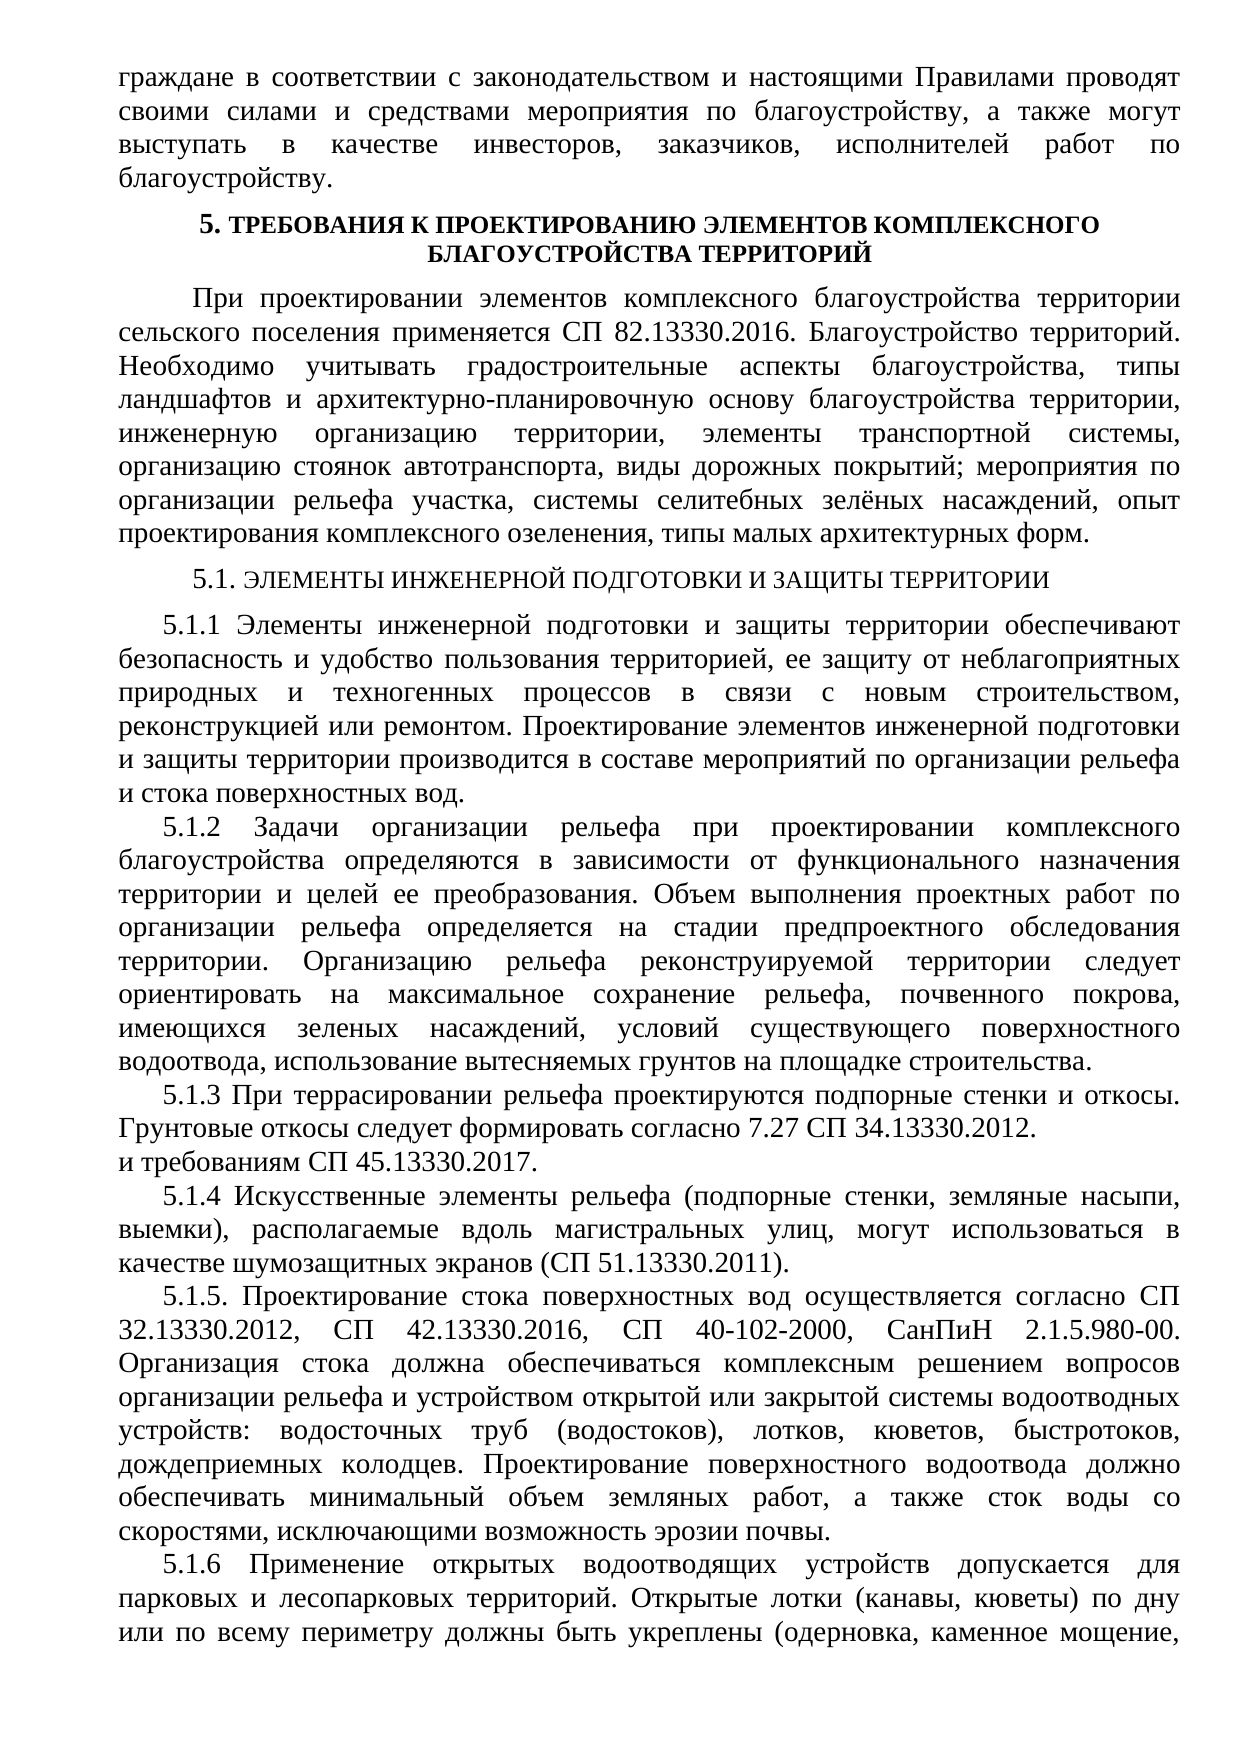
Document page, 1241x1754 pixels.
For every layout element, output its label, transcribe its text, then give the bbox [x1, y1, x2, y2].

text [118, 1547, 1181, 1647]
text 5. ТРЕБОВАНИЯ К ПРОЕКТИРОВАНИЮ ЭЛЕМЕНТОВ КОМПЛЕКСНОГО БЛАГОУСТРОЙСТВА ТЕРРИТОРИЙ [118, 206, 1181, 268]
text 5.1.1 Элементы инженерной подготовки и защиты территории обеспечивают безопасность и удобство пользования территорией, ее защиту от неблагоприятных природных и техногенных процессов в связи с новым строительством, реконструкцией или ремонтом. Проектирование элементов инженерной подготовки и защиты территории производится в составе мероприятий по организации рельефа и стока поверхностных вод. [118, 607, 1181, 809]
text 5.1.5. Проектирование стока поверхностных вод осуществляется согласно СП 32.13330.2012, СП 42.13330.2016, СП 40-102-2000, СанПиН 2.1.5.980-00. Организация стока должна обеспечиваться комплексным решением вопросов организации рельефа и устройством открытой или закрытой системы водоотводных устройств: водосточных труб (водостоков), лотков, кюветов, быстротоков, дождеприемных колодцев. Проектирование поверхностного водоотвода должно обеспечивать минимальный объем земляных работ, а также сток воды со скоростями, исключающими возможность эрозии почвы. [118, 1278, 1181, 1547]
subtitle и требованиям СП 45.13330.2017. [118, 1144, 1181, 1178]
text 5.1.4 Искусственные элементы рельефа (подпорные стенки, земляные насыпи, выемки), располагаемые вдоль магистральных улиц, могут использоваться в качестве шумозащитных экранов (СП 51.13330.2011). [118, 1178, 1181, 1278]
text При проектировании элементов комплексного благоустройства территории сельского поселения применяется СП 82.13330.2016. Благоустройство территорий. Необходимо учитывать градостроительные аспекты благоустройства, типы ландшафтов и архитектурно-планировочную основу благоустройства территории, инженерную организацию территории, элементы транспортной системы, организацию стоянок автотранспорта, виды дорожных покрытий; мероприятия по организации рельефа участка, системы селитебных зелёных насаждений, опыт проектирования комплексного озеленения, типы малых архитектурных форм. [118, 281, 1181, 549]
text 5.1.2 Задачи организации рельефа при проектировании комплексного благоустройства определяются в зависимости от функционального назначения территории и целей ее преобразования. Объем выполнения проектных работ по организации рельефа определяется на стадии предпроектного обследования территории. Организацию рельефа реконструируемой территории следует ориентировать на максимальное сохранение рельефа, почвенного покрова, имеющихся зеленых насаждений, условий существующего поверхностного водоотвода, использование вытесняемых грунтов на площадке строительства. [118, 809, 1181, 1077]
text 5.1. ЭЛЕМЕНТЫ ИНЖЕНЕРНОЙ ПОДГОТОВКИ И ЗАЩИТЫ ТЕРРИТОРИИ [118, 561, 1181, 595]
subtitle 5.1.3 При террасировании рельефа проектируются подпорные стенки и откосы. Грунтовые откосы следует формировать согласно 7.27 СП 34.13330.2012. [118, 1077, 1181, 1144]
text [118, 59, 1181, 193]
